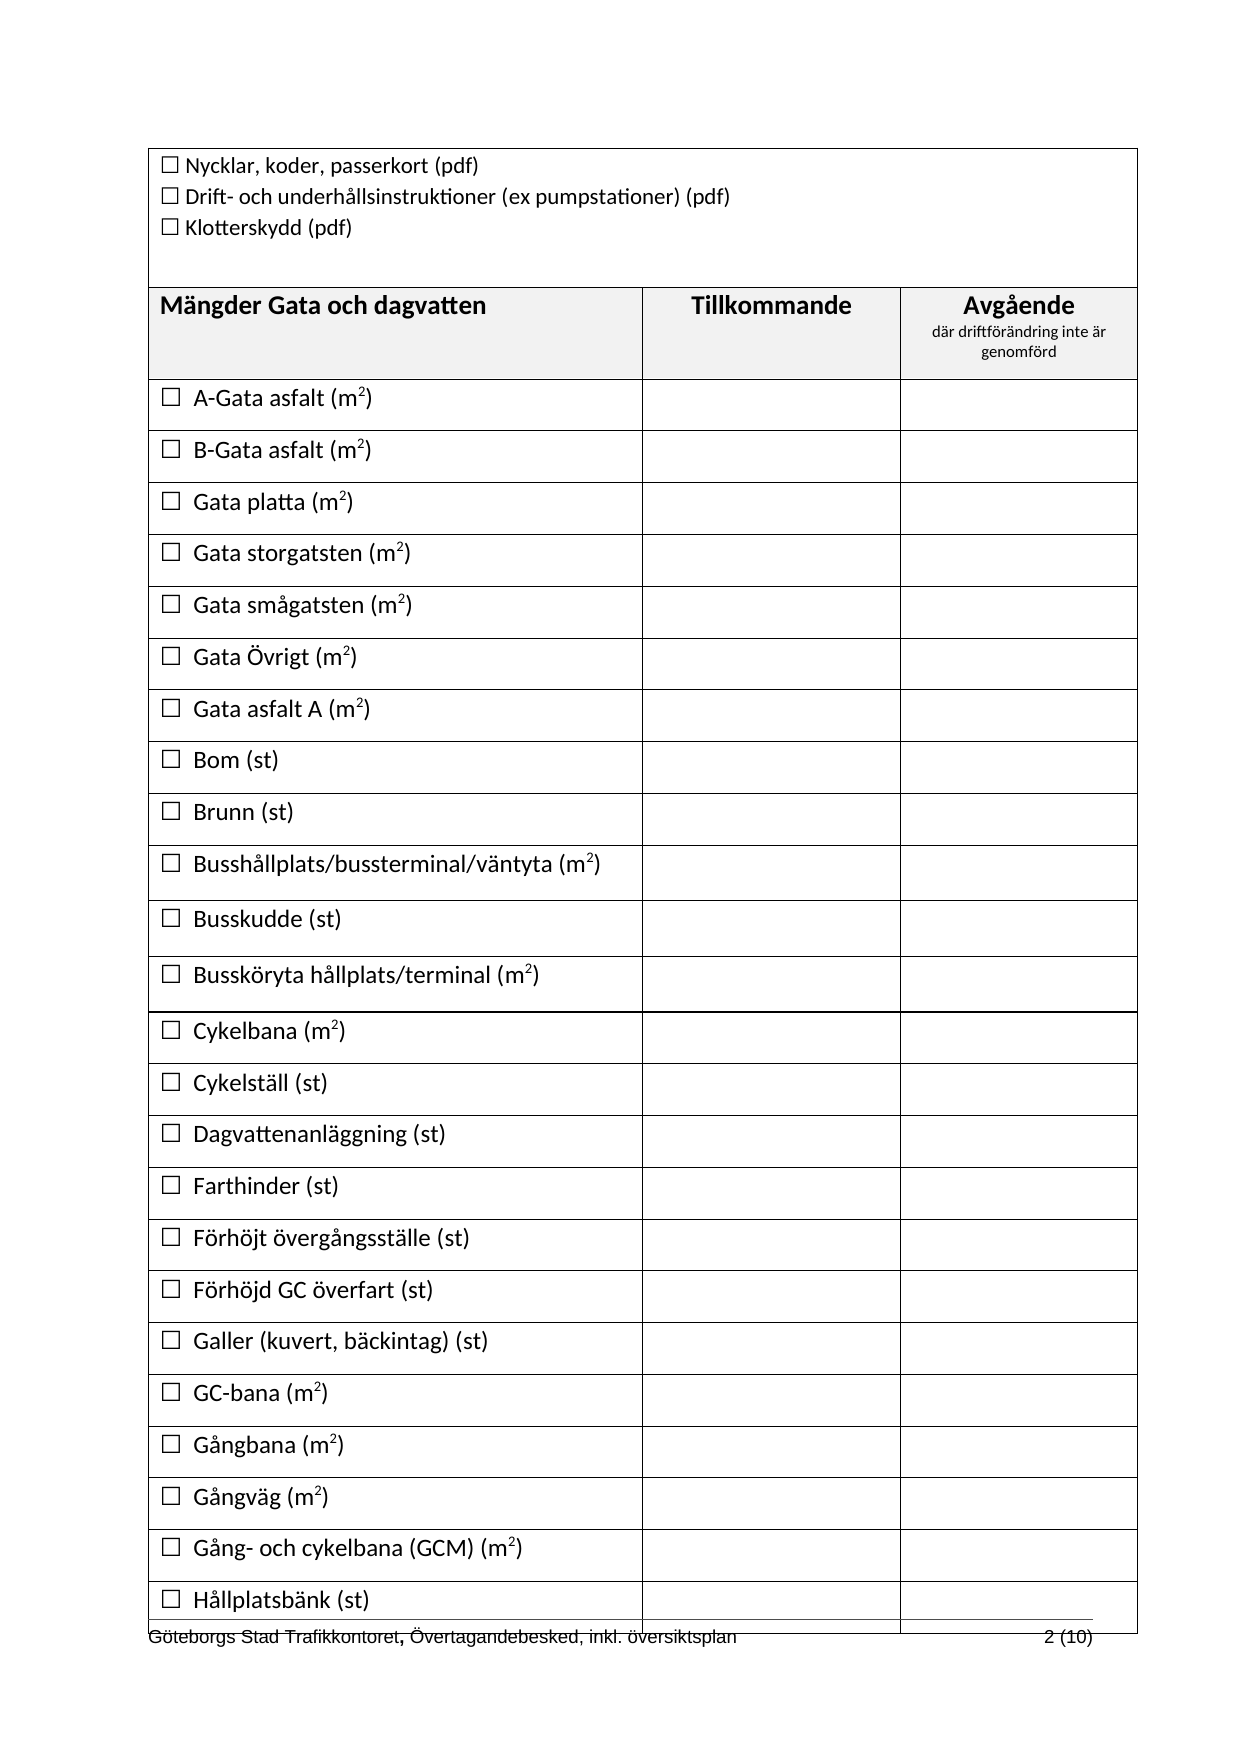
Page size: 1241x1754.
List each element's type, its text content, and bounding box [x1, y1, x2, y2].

table_cell [643, 431, 900, 482]
table_cell Gata Övrigt (m2) [149, 639, 642, 689]
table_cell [149, 149, 1137, 287]
table_cell Dagvattenanläggning (st) [149, 1116, 642, 1167]
table_cell [901, 1323, 1137, 1374]
table_cell Busshållplats/bussterminal/väntyta (m2) [149, 846, 642, 900]
table_cell [643, 901, 900, 956]
table_cell [643, 1427, 900, 1477]
table_cell [901, 1582, 1137, 1633]
table_cell [643, 742, 900, 793]
table_cell A-Gata asfalt (m2) [149, 380, 642, 430]
table_cell [901, 483, 1137, 534]
table_cell [901, 1427, 1137, 1477]
table_cell [901, 1220, 1137, 1270]
table_cell [901, 1064, 1137, 1115]
table_cell [643, 1478, 900, 1529]
table_cell Bussköryta hållplats/terminal (m2) [149, 957, 642, 1011]
table_cell [901, 846, 1137, 900]
table_cell [643, 483, 900, 534]
table_cell Förhöjt övergångsställe (st) [149, 1220, 642, 1270]
table_cell B-Gata asfalt (m2) [149, 431, 642, 482]
table_cell [901, 1168, 1137, 1218]
table_cell Farthinder (st) [149, 1168, 642, 1218]
table_cell Avgående där driftförändring inte är genomförd [901, 288, 1137, 378]
table_cell Gata asfalt A (m2) [149, 690, 642, 741]
table_cell [643, 1013, 900, 1063]
table_cell [901, 1375, 1137, 1426]
table_cell [643, 1323, 900, 1374]
table_cell [643, 1620, 900, 1633]
table_cell Tillkommande [643, 288, 900, 378]
table_cell [901, 901, 1137, 956]
table_cell Busskudde (st) [149, 901, 642, 956]
table_cell Mängder Gata och dagvatten [149, 288, 642, 378]
table_cell [643, 1375, 900, 1426]
table_cell [901, 431, 1137, 482]
table_cell [901, 690, 1137, 741]
table_cell [643, 1530, 900, 1581]
table_cell Gång- och cykelbana (GCM) (m2) [149, 1530, 642, 1581]
table_cell [643, 690, 900, 741]
table_cell [643, 1220, 900, 1270]
table_cell GC-bana (m2) [149, 1375, 642, 1426]
table_cell [901, 380, 1137, 430]
table_cell [643, 535, 900, 586]
table_cell [643, 1582, 900, 1619]
table_cell [643, 794, 900, 844]
table_cell [901, 1530, 1137, 1581]
table_cell Hållplatsbänk (st) [149, 1582, 642, 1619]
table_cell Cykelställ (st) [149, 1064, 642, 1115]
table_cell [901, 1116, 1137, 1167]
table_cell Cykelbana (m2) [149, 1013, 642, 1063]
table_cell [643, 1271, 900, 1322]
table_cell [901, 1271, 1137, 1322]
table_cell [901, 587, 1137, 637]
table_cell Gata platta (m2) [149, 483, 642, 534]
table_cell [643, 380, 900, 430]
table_cell [901, 794, 1137, 844]
table_cell [901, 535, 1137, 586]
table_cell Bom (st) [149, 742, 642, 793]
table_cell Brunn (st) [149, 794, 642, 844]
table_cell [643, 587, 900, 637]
table_cell [901, 639, 1137, 689]
table_cell Galler (kuvert, bäckintag) (st) [149, 1323, 642, 1374]
table_cell Hållplatsbänk (st) [149, 1620, 642, 1633]
table_cell [901, 742, 1137, 793]
table_cell Förhöjd GC överfart (st) [149, 1271, 642, 1322]
table_cell [901, 1013, 1137, 1063]
table_cell [643, 846, 900, 900]
table_cell Gata smågatsten (m2) [149, 587, 642, 637]
table_cell Gångväg (m2) [149, 1478, 642, 1529]
table_cell [901, 1478, 1137, 1529]
table_cell [643, 1116, 900, 1167]
table_cell Gata storgatsten (m2) [149, 535, 642, 586]
table_cell Gångbana (m2) [149, 1427, 642, 1477]
table_cell [643, 1064, 900, 1115]
table_cell [643, 957, 900, 1011]
table_cell [643, 1168, 900, 1218]
table_cell [901, 957, 1137, 1011]
table_cell [643, 639, 900, 689]
